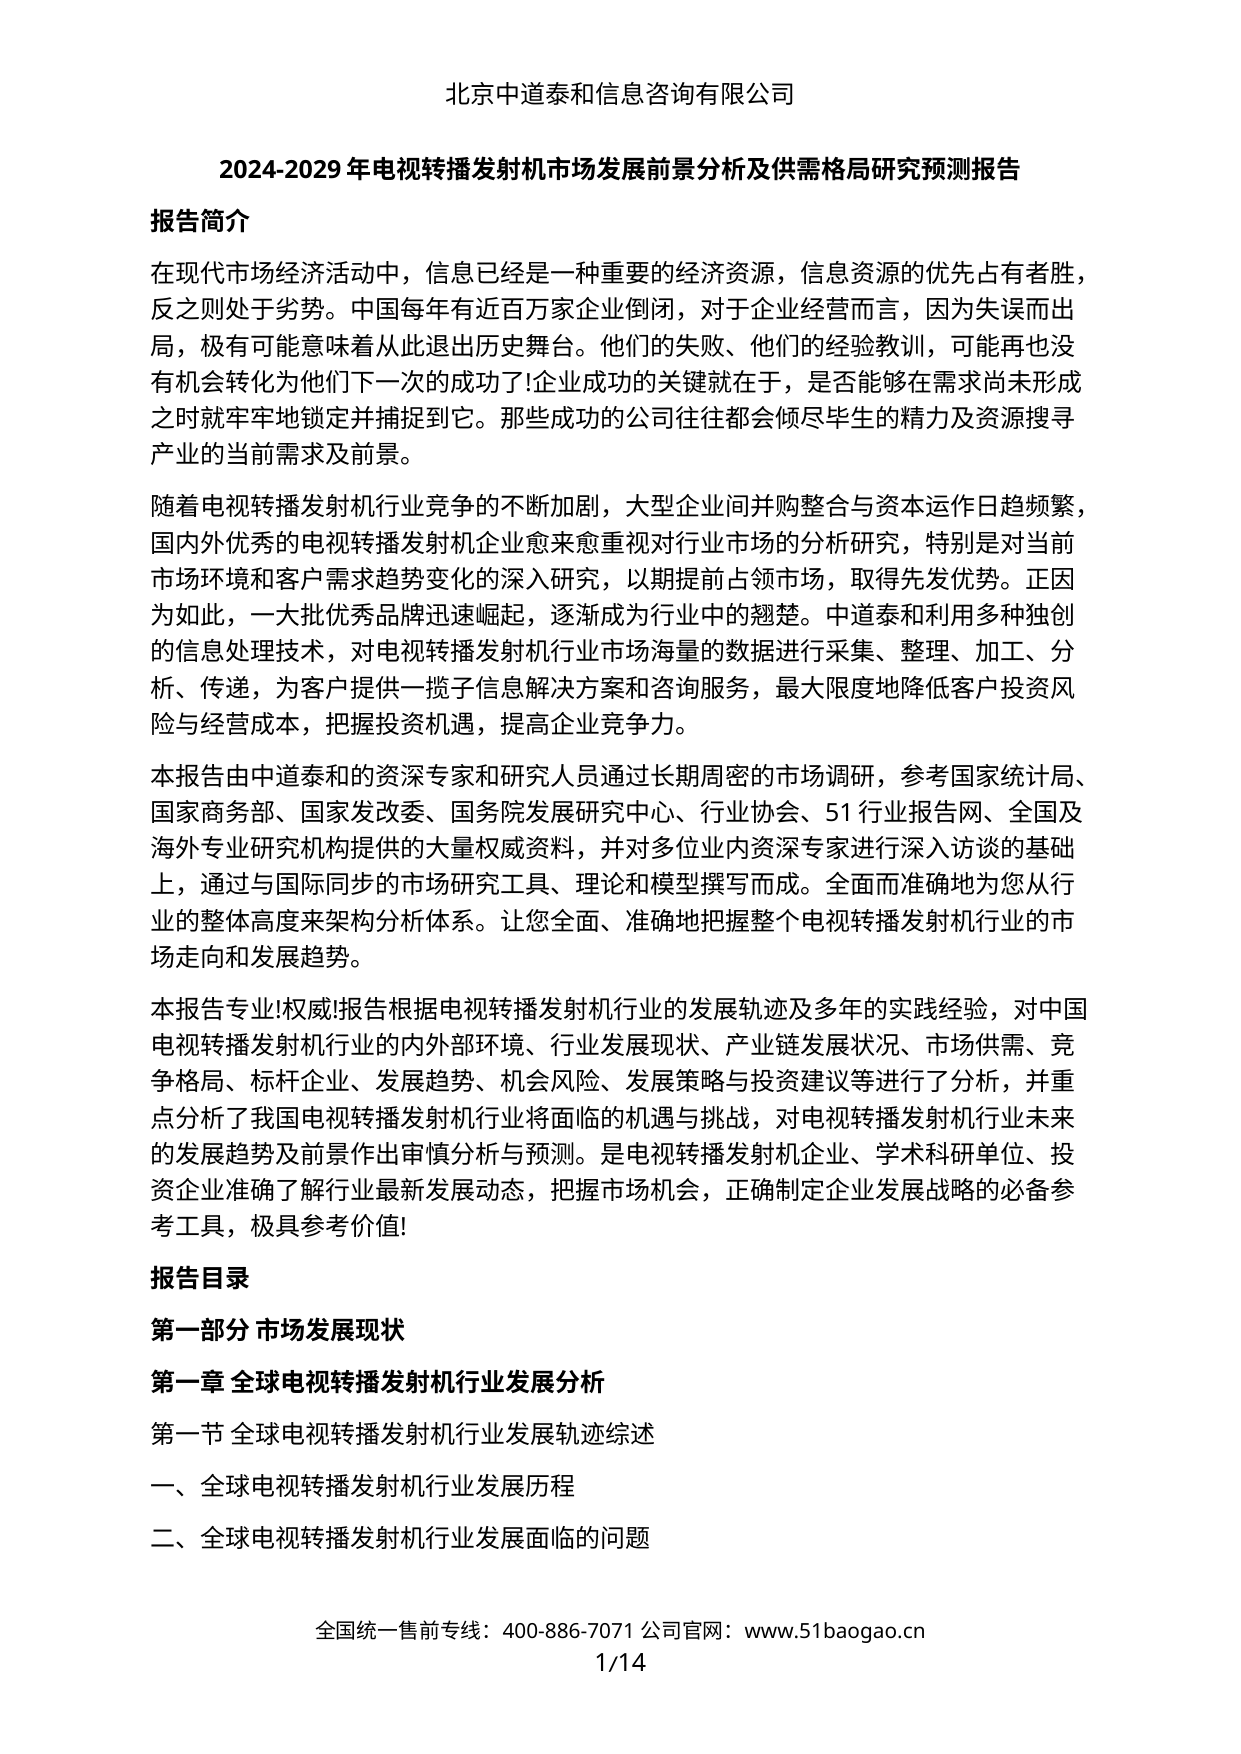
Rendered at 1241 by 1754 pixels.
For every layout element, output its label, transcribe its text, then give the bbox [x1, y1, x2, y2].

text 2024-2029年电视转播发射机市场发展前景分析及供需格局研究预测报告 [150, 150, 1090, 186]
text 二、全球电视转播发射机行业发展面临的问题 [150, 1518, 1090, 1554]
text 第一章 全球电视转播发射机行业发展分析 [150, 1362, 1090, 1399]
text 本报告由中道泰和的资深专家和研究人员通过长期周密的市场调研，参考国家统计局、国家商务部、国家发改委、国务院发展研究中心、行业协会、51行业报告网、全国及海外专业研究机构提供的大量权威资料，并对多位业内资深专家进行深入访谈的基础上，通过与国际同步的市场研究工具、理论和模型撰写而成。全面而准确地为您从行业的整体高度来架构分析体系。让您全面、准确地把握整个电视转播发射机行业的市场走向和发展趋势。 [150, 756, 1090, 974]
text 在现代市场经济活动中，信息已经是一种重要的经济资源，信息资源的优先占有者胜，反之则处于劣势。中国每年有近百万家企业倒闭，对于企业经营而言，因为失误而出局，极有可能意味着从此退出历史舞台。他们的失败、他们的经验教训，可能再也没有机会转化为他们下一次的成功了!企业成功的关键就在于，是否能够在需求尚未形成之时就牢牢地锁定并捕捉到它。那些成功的公司往往都会倾尽毕生的精力及资源搜寻产业的当前需求及前景。 [150, 254, 1090, 471]
text 第一节 全球电视转播发射机行业发展轨迹综述 [150, 1414, 1090, 1451]
text 随着电视转播发射机行业竞争的不断加剧，大型企业间并购整合与资本运作日趋频繁，国内外优秀的电视转播发射机企业愈来愈重视对行业市场的分析研究，特别是对当前市场环境和客户需求趋势变化的深入研究，以期提前占领市场，取得先发优势。正因为如此，一大批优秀品牌迅速崛起，逐渐成为行业中的翘楚。中道泰和利用多种独创的信息处理技术，对电视转播发射机行业市场海量的数据进行采集、整理、加工、分析、传递，为客户提供一揽子信息解决方案和咨询服务，最大限度地降低客户投资风险与经营成本，把握投资机遇，提高企业竞争力。 [150, 487, 1090, 741]
text 报告目录 [150, 1259, 1090, 1295]
text 第一部分 市场发展现状 [150, 1311, 1090, 1347]
text 一、全球电视转播发射机行业发展历程 [150, 1466, 1090, 1502]
text 报告简介 [150, 202, 1090, 238]
text 本报告专业!权威!报告根据电视转播发射机行业的发展轨迹及多年的实践经验，对中国电视转播发射机行业的内外部环境、行业发展现状、产业链发展状况、市场供需、竞争格局、标杆企业、发展趋势、机会风险、发展策略与投资建议等进行了分析，并重点分析了我国电视转播发射机行业将面临的机遇与挑战，对电视转播发射机行业未来的发展趋势及前景作出审慎分析与预测。是电视转播发射机企业、学术科研单位、投资企业准确了解行业最新发展动态，把握市场机会，正确制定企业发展战略的必备参考工具，极具参考价值! [150, 989, 1090, 1243]
